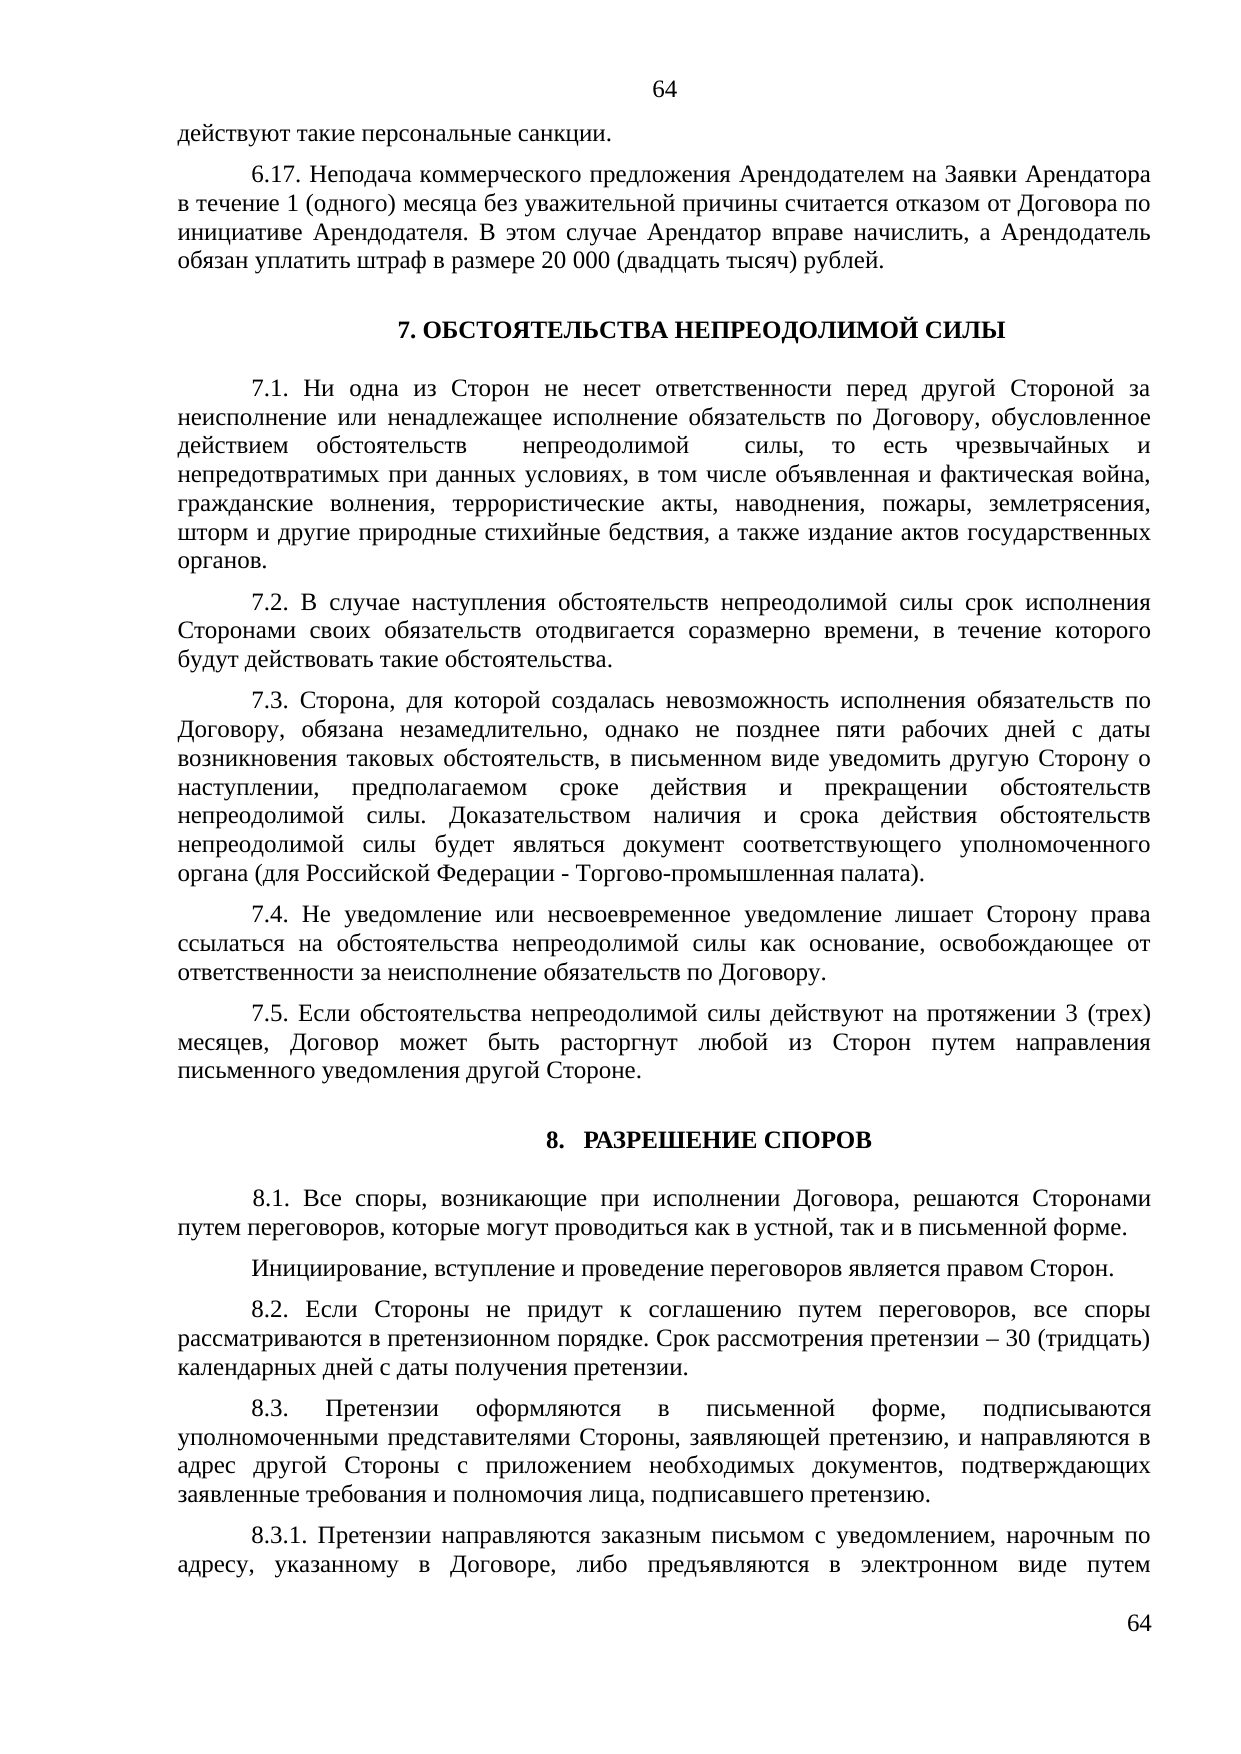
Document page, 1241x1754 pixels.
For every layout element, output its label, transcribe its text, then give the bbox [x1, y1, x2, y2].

text Инициирование, вступление и проведение переговоров является правом Сторон. [177, 1253, 1152, 1282]
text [177, 118, 1152, 147]
text 7.4. Не уведомление или несвоевременное уведомление лишает Сторону права ссылаться на обстоятельства непреодолимой силы как основание, освобождающее от ответственности за неисполнение обязательств по Договору. [177, 899, 1152, 986]
text 7.2. В случае наступления обстоятельств непреодолимой силы срок исполнения Сторонами своих обязательств отодвигается соразмерно времени, в течение которого будут действовать такие обстоятельства. [177, 587, 1152, 673]
text 7.1. Ни одна из Сторон не несет ответственности перед другой Стороной за неисполнение или ненадлежащее исполнение обязательств по Договору, обусловленное действием обстоятельств непреодолимой силы, то есть чрезвычайных и непредотвратимых при данных условиях, в том числе объявленная и фактическая война, гражданские волнения, террористические акты, наводнения, пожары, землетрясения, шторм и другие природные стихийные бедствия, а также издание актов государственных органов. [177, 373, 1152, 574]
text 8.1. Все споры, возникающие при исполнении Договора, решаются Сторонами путем переговоров, которые могут проводиться как в устной, так и в письменной форме. [177, 1183, 1152, 1241]
text 6.17. Неподача коммерческого предложения Арендодателем на Заявки Арендатора в течение 1 (одного) месяца без уважительной причины считается отказом от Договора по инициативе Арендодателя. В этом случае Арендатор вправе начислить, а Арендодатель обязан уплатить штраф в размере 20 000 (двадцать тысяч) рублей. [177, 159, 1152, 274]
text 7. ОБСТОЯТЕЛЬСТВА НЕПРЕОДОЛИМОЙ СИЛЫ [177, 316, 1152, 344]
text 7.5. Если обстоятельства непреодолимой силы действуют на протяжении 3 (трех) месяцев, Договор может быть расторгнут любой из Сторон путем направления письменного уведомления другой Стороне. [177, 998, 1152, 1084]
text 7.3. Сторона, для которой создалась невозможность исполнения обязательств по Договору, обязана незамедлительно, однако не позднее пяти рабочих дней с даты возникновения таковых обстоятельств, в письменном виде уведомить другую Сторону о наступлении, предполагаемом сроке действия и прекращении обстоятельств непреодолимой силы. Доказательством наличия и срока действия обстоятельств непреодолимой силы будет являться документ соответствующего уполномоченного органа (для Российской Федерации - Торгово-промышленная палата). [177, 686, 1152, 887]
title РАЗРЕШЕНИЕ СПОРОВ [236, 1126, 1181, 1154]
text 8.3. Претензии оформляются в письменной форме, подписываются уполномоченными представителями Стороны, заявляющей претензию, и направляются в адрес другой Стороны с приложением необходимых документов, подтверждающих заявленные требования и полномочия лица, подписавшего претензию. [177, 1393, 1152, 1508]
text 8.2. Если Стороны не придут к соглашению путем переговоров, все споры рассматриваются в претензионном порядке. Срок рассмотрения претензии – 30 (тридцать) календарных дней с даты получения претензии. [177, 1294, 1152, 1381]
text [177, 1521, 1152, 1578]
